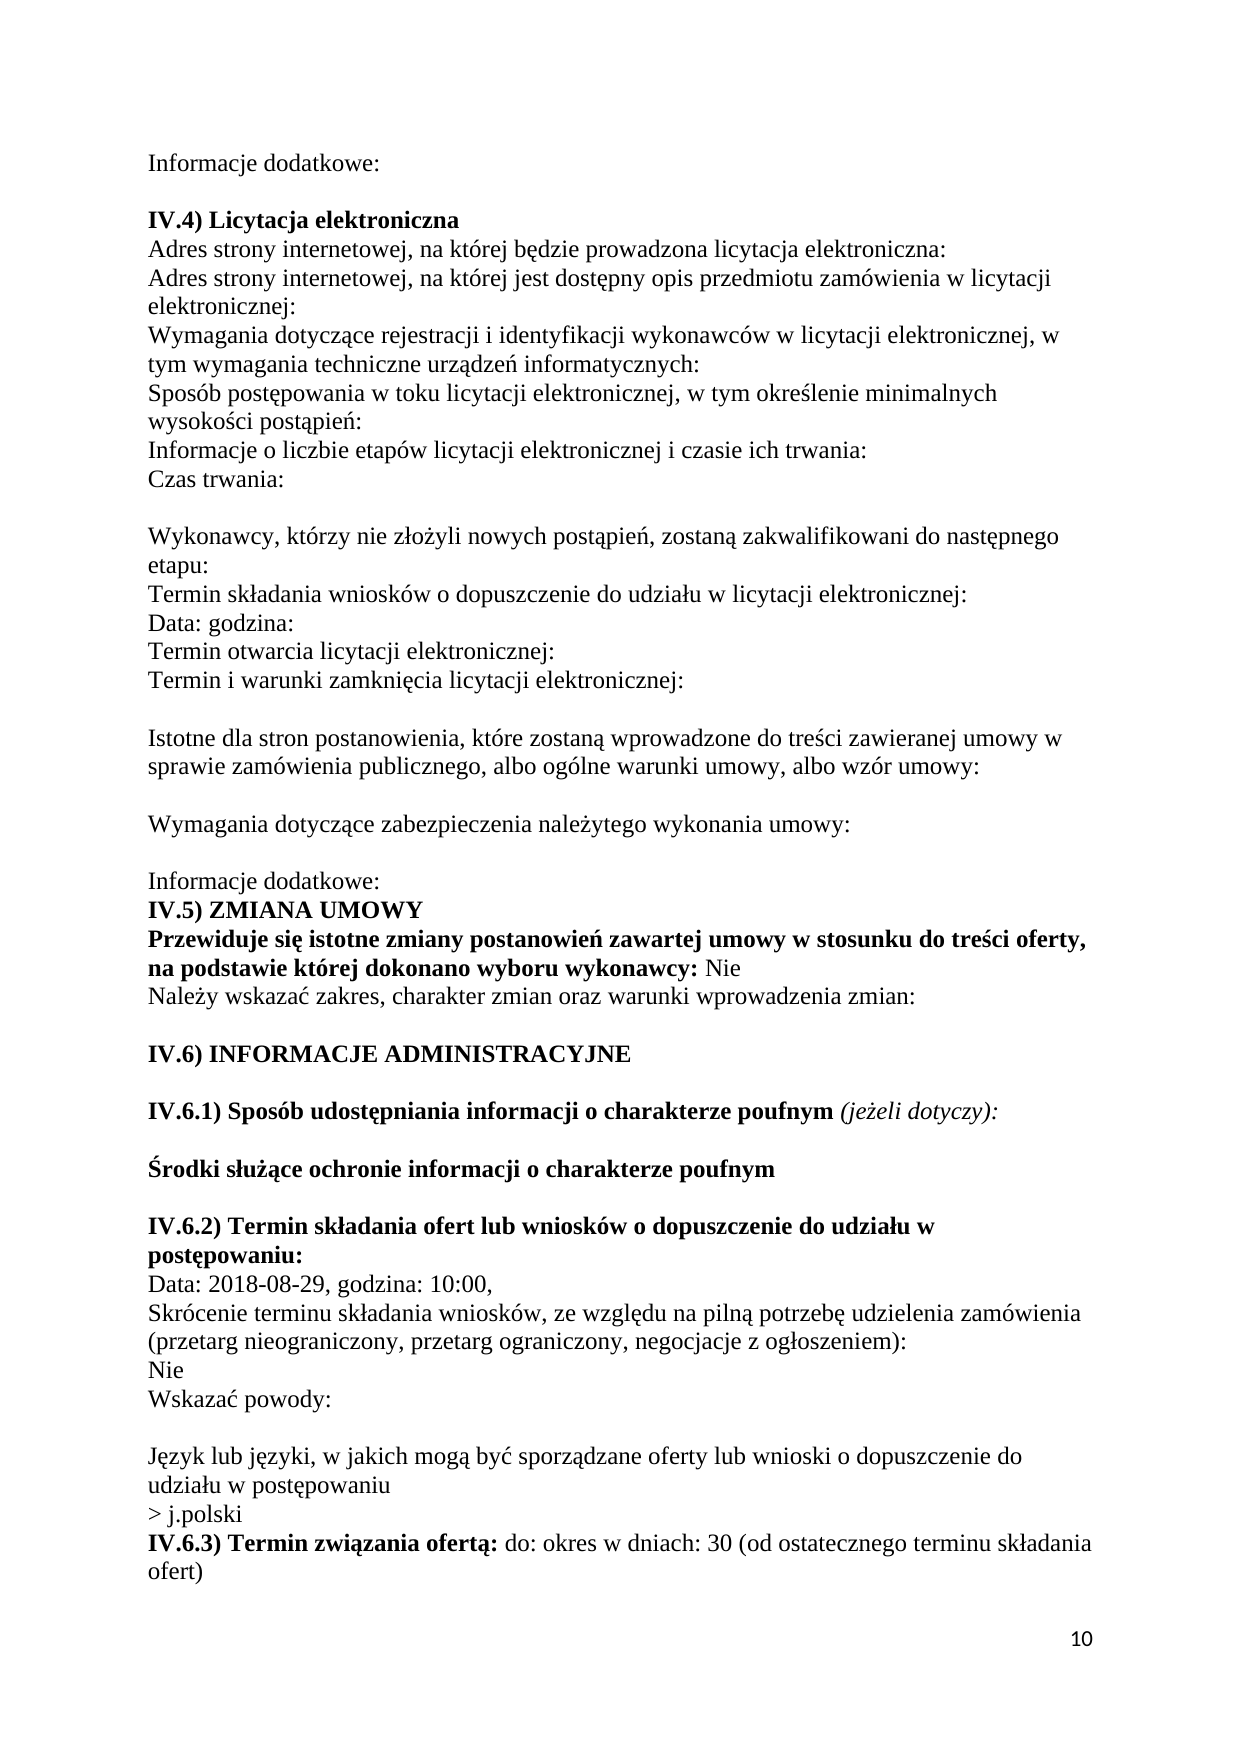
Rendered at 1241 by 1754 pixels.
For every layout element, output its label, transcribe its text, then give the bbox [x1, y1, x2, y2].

text Adres strony internetowej, na której jest dostępny opis przedmiotu zamówienia w licytacji elektronicznej: [148, 263, 1093, 320]
text Wymagania dotyczące zabezpieczenia należytego wykonania umowy: [148, 780, 1093, 838]
text Informacje o liczbie etapów licytacji elektronicznej i czasie ich trwania: [148, 435, 1093, 464]
text Czas trwania: Wykonawcy, którzy nie złożyli nowych postąpień, zostaną zakwalifikowani do następnego etapu: [148, 464, 1093, 579]
text Termin składania wniosków o dopuszczenie do udziału w licytacji elektronicznej: Data: godzina: Termin otwarcia licytacji elektronicznej: [148, 579, 1093, 665]
text Informacje dodatkowe: [148, 838, 1093, 895]
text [148, 895, 1093, 1585]
text Wymagania dotyczące rejestracji i identyfikacji wykonawców w licytacji elektronicznej, w tym wymagania techniczne urządzeń informatycznych: [148, 320, 1093, 378]
text Termin i warunki zamknięcia licytacji elektronicznej: [148, 665, 1093, 694]
text Istotne dla stron postanowienia, które zostaną wprowadzone do treści zawieranej umowy w sprawie zamówienia publicznego, albo ogólne warunki umowy, albo wzór umowy: [148, 694, 1093, 780]
text Sposób postępowania w toku licytacji elektronicznej, w tym określenie minimalnych wysokości postąpień: [148, 378, 1093, 435]
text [148, 148, 1093, 263]
